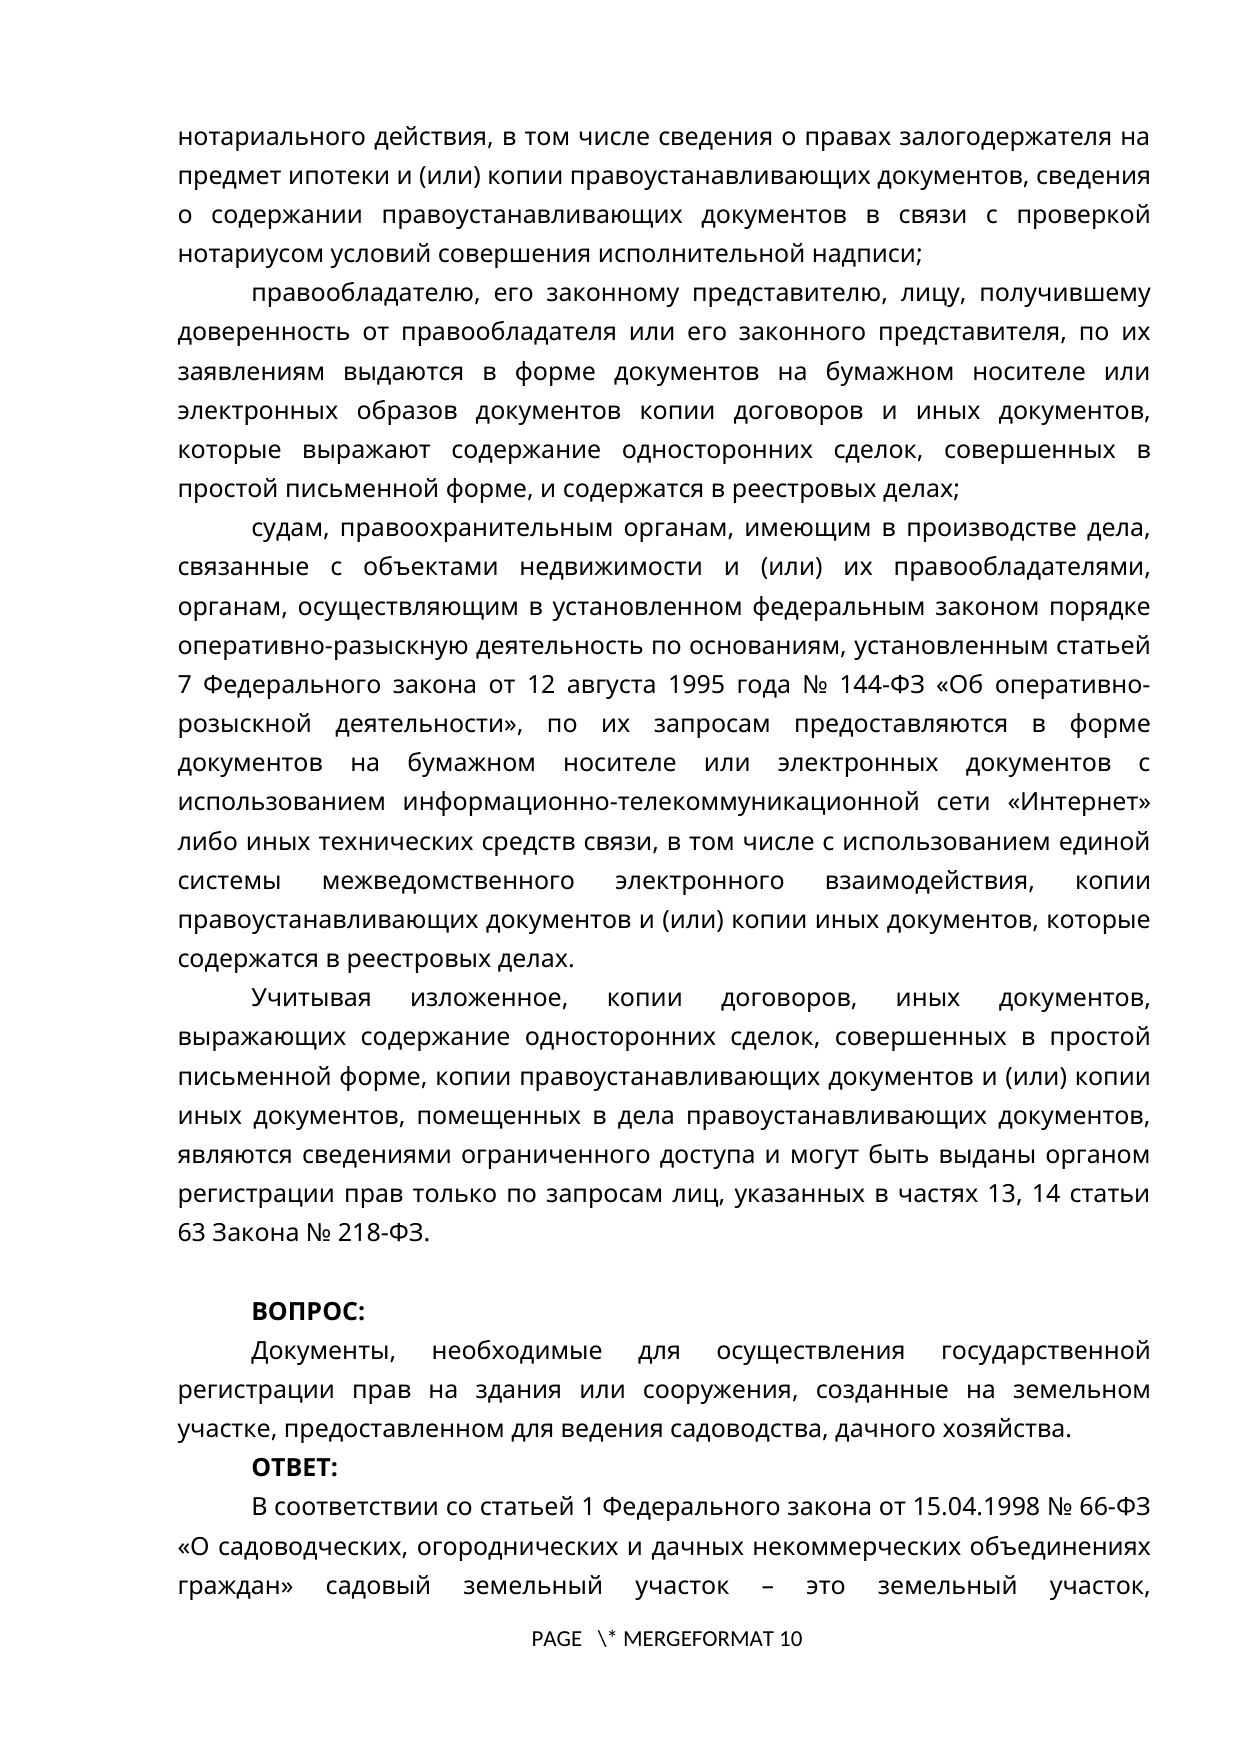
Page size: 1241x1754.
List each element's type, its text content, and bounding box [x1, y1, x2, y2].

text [177, 1489, 1152, 1601]
text ВОПРОС: [177, 1293, 1152, 1327]
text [177, 118, 1152, 270]
text правообладателю, его законному представителю, лицу, получившему доверенность от правообладателя или его законного представителя, по их заявлениям выдаются в форме документов на бумажном носителе или электронных образов документов копии договоров и иных документов, которые выражают содержание односторонних сделок, совершенных в простой письменной форме, и содержатся в реестровых делах; [177, 275, 1152, 505]
text судам, правоохранительным органам, имеющим в производстве дела, связанные с объектами недвижимости и (или) их правообладателями, органам, осуществляющим в установленном федеральным законом порядке оперативно-разыскную деятельность по основаниям, установленным статьей 7 Федерального закона от 12 августа 1995 года № 144-ФЗ «Об оперативно-розыскной деятельности», по их запросам предоставляются в форме документов на бумажном носителе или электронных документов с использованием информационно-телекоммуникационной сети «Интернет» либо иных технических средств связи, в том числе с использованием единой системы межведомственного электронного взаимодействия, копии правоустанавливающих документов и (или) копии иных документов, которые содержатся в реестровых делах. [177, 510, 1152, 975]
text ОТВЕТ: [177, 1450, 1152, 1484]
text Документы, необходимые для осуществления государственной регистрации прав на здания или сооружения, созданные на земельном участке, предоставленном для ведения садоводства, дачного хозяйства. [177, 1332, 1152, 1445]
text Учитывая изложенное, копии договоров, иных документов, выражающих содержание односторонних сделок, совершенных в простой письменной форме, копии правоустанавливающих документов и (или) копии иных документов, помещенных в дела правоустанавливающих документов, являются сведениями ограниченного доступа и могут быть выданы органом регистрации прав только по запросам лиц, указанных в частях 13, 14 статьи 63 Закона № 218-ФЗ. [177, 980, 1152, 1249]
